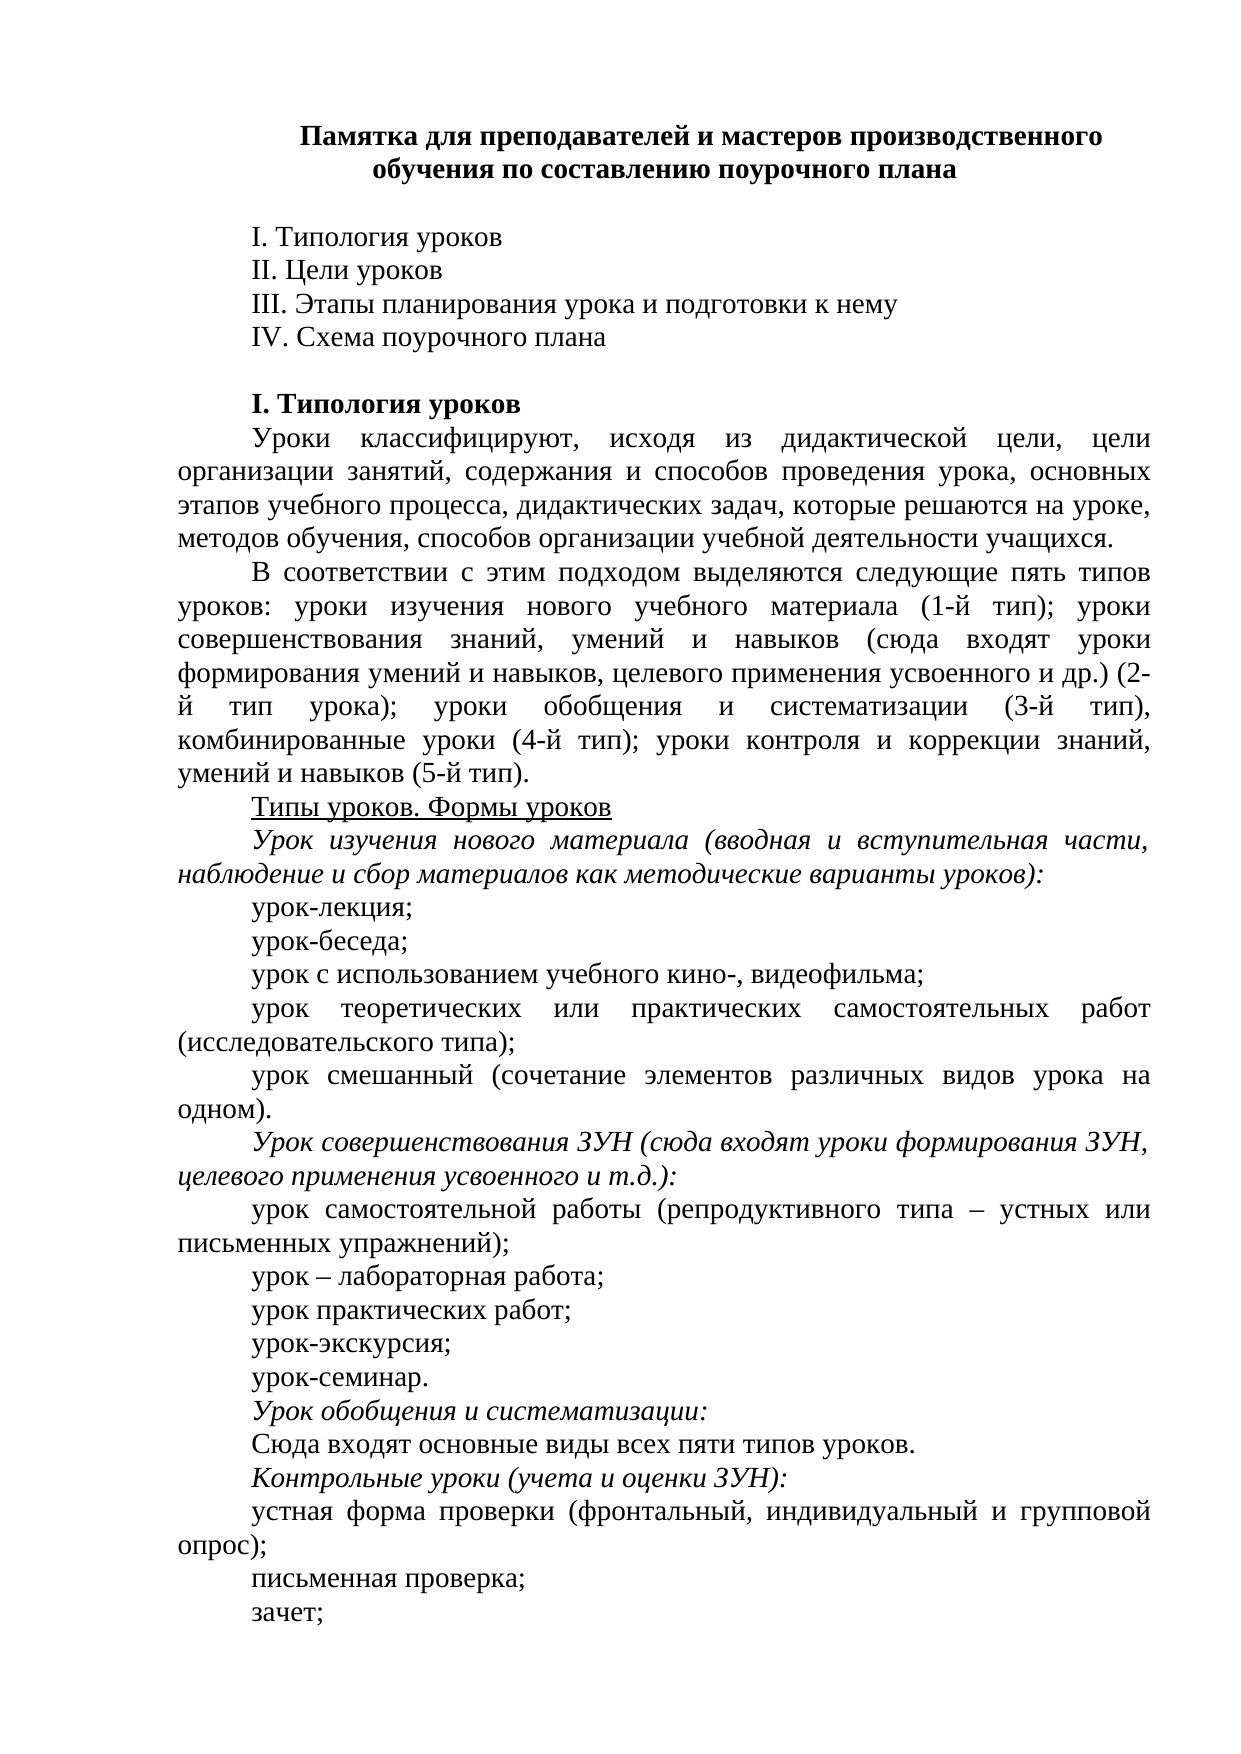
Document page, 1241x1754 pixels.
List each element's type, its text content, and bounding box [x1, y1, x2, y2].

text IV. Схема поурочного плана [177, 319, 1152, 353]
text Урок совершенствования ЗУН (сюда входят уроки формирования ЗУН, целевого применения усвоенного и т.д.): [177, 1124, 1152, 1191]
text урок-семинар. [177, 1359, 1152, 1393]
text устная форма проверки (фронтальный, индивидуальный и групповой опрос); [177, 1493, 1152, 1560]
text Урок обобщения и систематизации: [177, 1393, 1152, 1426]
text урок практических работ; [177, 1292, 1152, 1326]
text урок-экскурсия; [177, 1326, 1152, 1359]
text урок-беседа; [177, 923, 1152, 957]
text Урок изучения нового материала (вводная и вступительная части, наблюдение и сбор материалов как методические варианты уроков): [177, 822, 1152, 889]
text II. Цели уроков [177, 252, 1152, 286]
text урок смешанный (сочетание элементов различных видов урока на одном). [177, 1057, 1152, 1124]
text урок-лекция; [177, 889, 1152, 923]
text урок – лабораторная работа; [177, 1258, 1152, 1292]
text урок самостоятельной работы (репродуктивного типа – устных или письменных упражнений); [177, 1191, 1152, 1258]
text письменная проверка; [177, 1560, 1152, 1594]
text Памятка для преподавателей и мастеров производственного обучения по составлению поурочного плана [177, 118, 1152, 185]
text урок теоретических или практических самостоятельных работ (исследовательского типа); [177, 990, 1152, 1057]
text Контрольные уроки (учета и оценки ЗУН): [177, 1460, 1152, 1493]
text Типы уроков. Формы уроков [177, 789, 1152, 822]
text I. Типология уроков [177, 219, 1152, 252]
text зачет; [177, 1594, 1152, 1627]
text Уроки классифицируют, исходя из дидактической цели, цели организации занятий, содержания и способов проведения урока, основных этапов учебного процесса, дидактических задач, которые решаются на уроке, методов обучения, способов организации учебной деятельности учащихся. [177, 420, 1152, 554]
text III. Этапы планирования урока и подготовки к нему [177, 286, 1152, 319]
text I. Типология уроков [177, 386, 1152, 420]
text В соответствии с этим подходом выделяются следующие пять типов уроков: уроки изучения нового учебного материала (1-й тип); уроки совершенствования знаний, умений и навыков (сюда входят уроки формирования умений и навыков, целевого применения усвоенного и др.) (2-й тип урока); уроки обобщения и систематизации (3-й тип), комбинированные уроки (4-й тип); уроки контроля и коррекции знаний, умений и навыков (5-й тип). [177, 554, 1152, 789]
text Сюда входят основные виды всех пяти типов уроков. [177, 1426, 1152, 1460]
text урок с использованием учебного кино-, видеофильма; [177, 957, 1152, 990]
